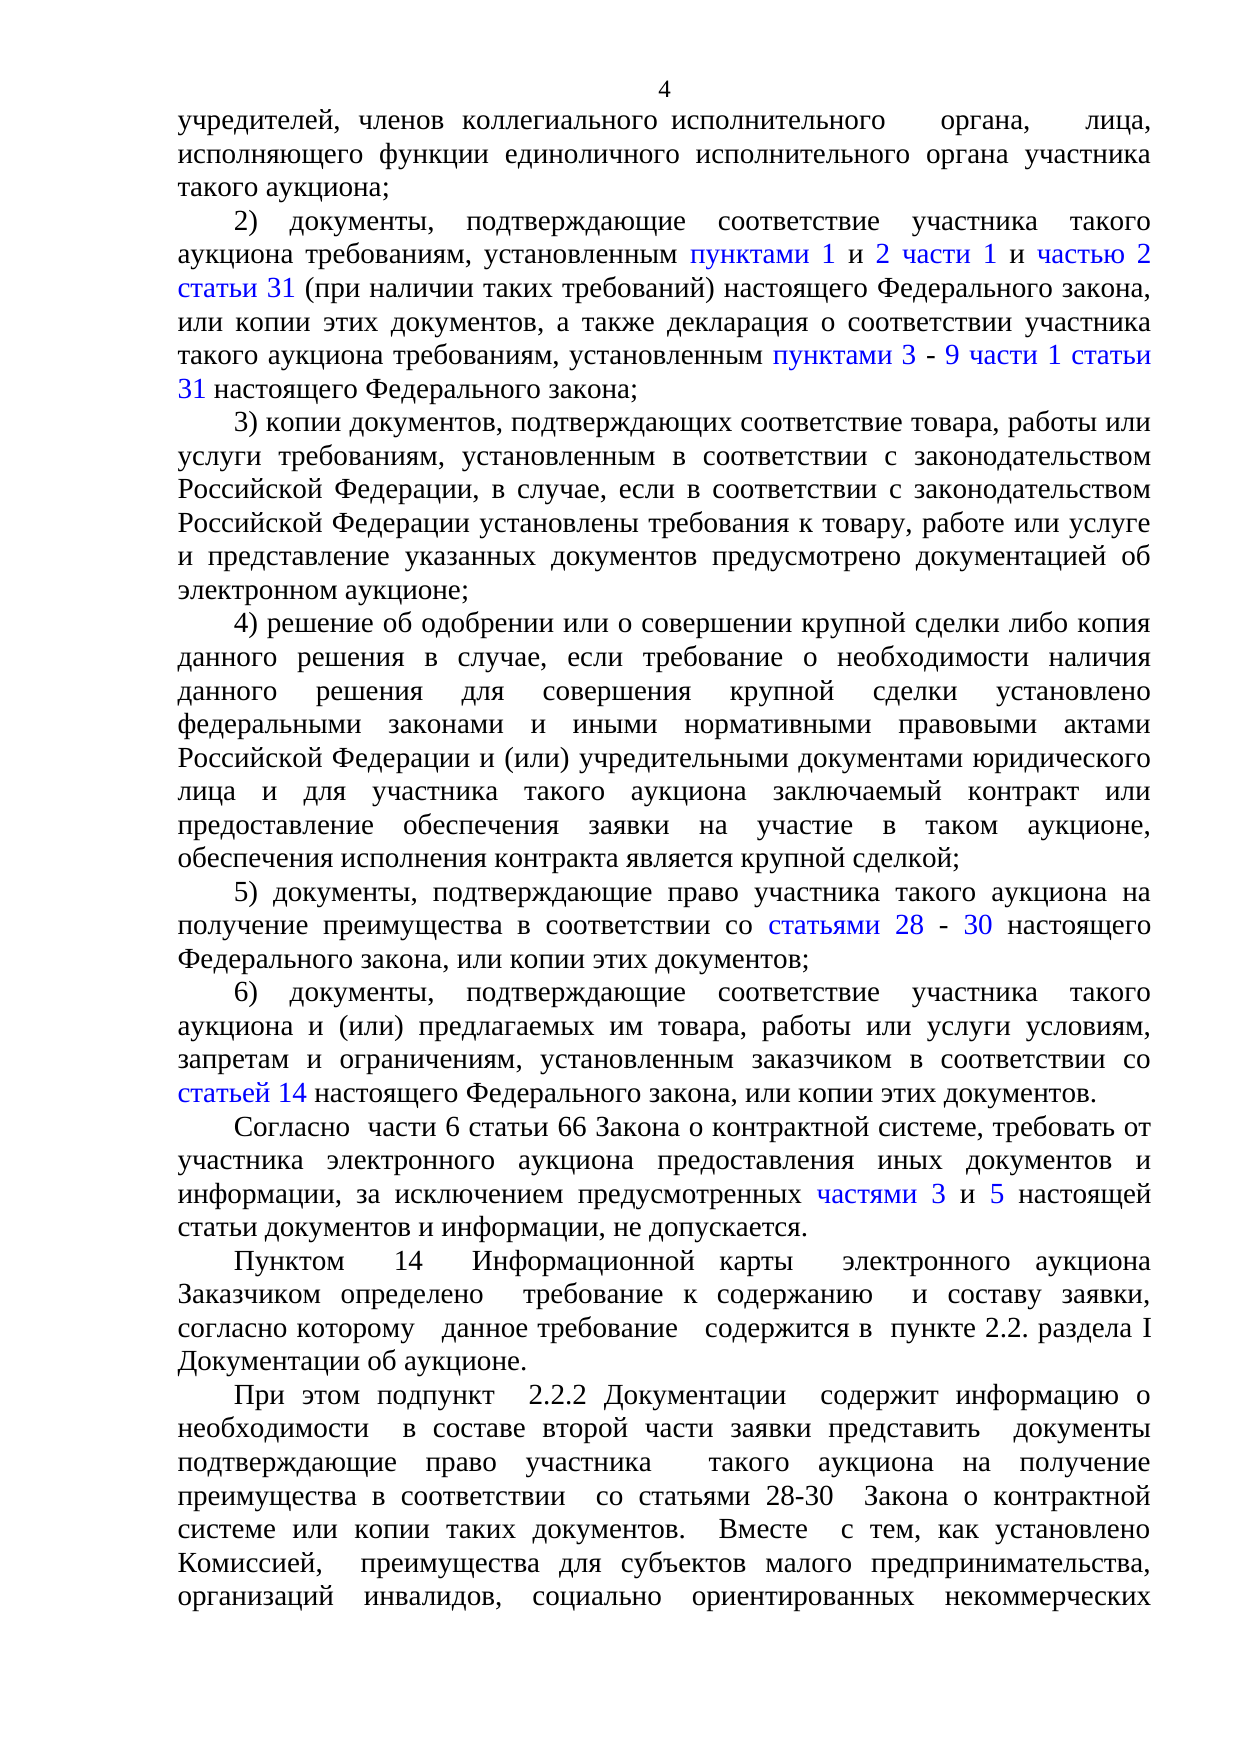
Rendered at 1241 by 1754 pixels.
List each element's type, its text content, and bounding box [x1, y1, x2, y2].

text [177, 1377, 1152, 1612]
text Согласно части 6 статьи 66 Закона о контрактной системе, требовать от участника электронного аукциона предоставления иных документов и информации, за исключением предусмотренных частями 3 и 5 настоящей статьи документов и информации, не допускается. [177, 1109, 1152, 1243]
text 4) решение об одобрении или о совершении крупной сделки либо копия данного решения в случае, если требование о необходимости наличия данного решения для совершения крупной сделки установлено федеральными законами и иными нормативными правовыми актами Российской Федерации и (или) учредительными документами юридического лица и для участника такого аукциона заключаемый контракт или предоставление обеспечения заявки на участие в таком аукционе, обеспечения исполнения контракта является крупной сделкой; [177, 606, 1152, 874]
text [177, 102, 1152, 203]
text 3) копии документов, подтверждающих соответствие товара, работы или услуги требованиям, установленным в соответствии с законодательством Российской Федерации, в случае, если в соответствии с законодательством Российской Федерации установлены требования к товару, работе или услуге и представление указанных документов предусмотрено документацией об электронном аукционе; [177, 404, 1152, 606]
text Пунктом 14 Информационной карты электронного аукциона Заказчиком определено требование к содержанию и составу заявки, согласно которому данное требование содержится в пункте 2.2. раздела I Документации об аукционе. [177, 1243, 1152, 1377]
text 6) документы, подтверждающие соответствие участника такого аукциона и (или) предлагаемых им товара, работы или услуги условиям, запретам и ограничениям, установленным заказчиком в соответствии со статьей 14 настоящего Федерального закона, или копии этих документов. [177, 974, 1152, 1109]
text 2) документы, подтверждающие соответствие участника такого аукциона требованиям, установленным пунктами 1 и 2 части 1 и частью 2 статьи 31 (при наличии таких требований) настоящего Федерального закона, или копии этих документов, а также декларация о соответствии участника такого аукциона требованиям, установленным пунктами 3 - 9 части 1 статьи 31 настоящего Федерального закона; [177, 203, 1152, 404]
text 5) документы, подтверждающие право участника такого аукциона на получение преимущества в соответствии со статьями 28 - 30 настоящего Федерального закона, или копии этих документов; [177, 874, 1152, 974]
